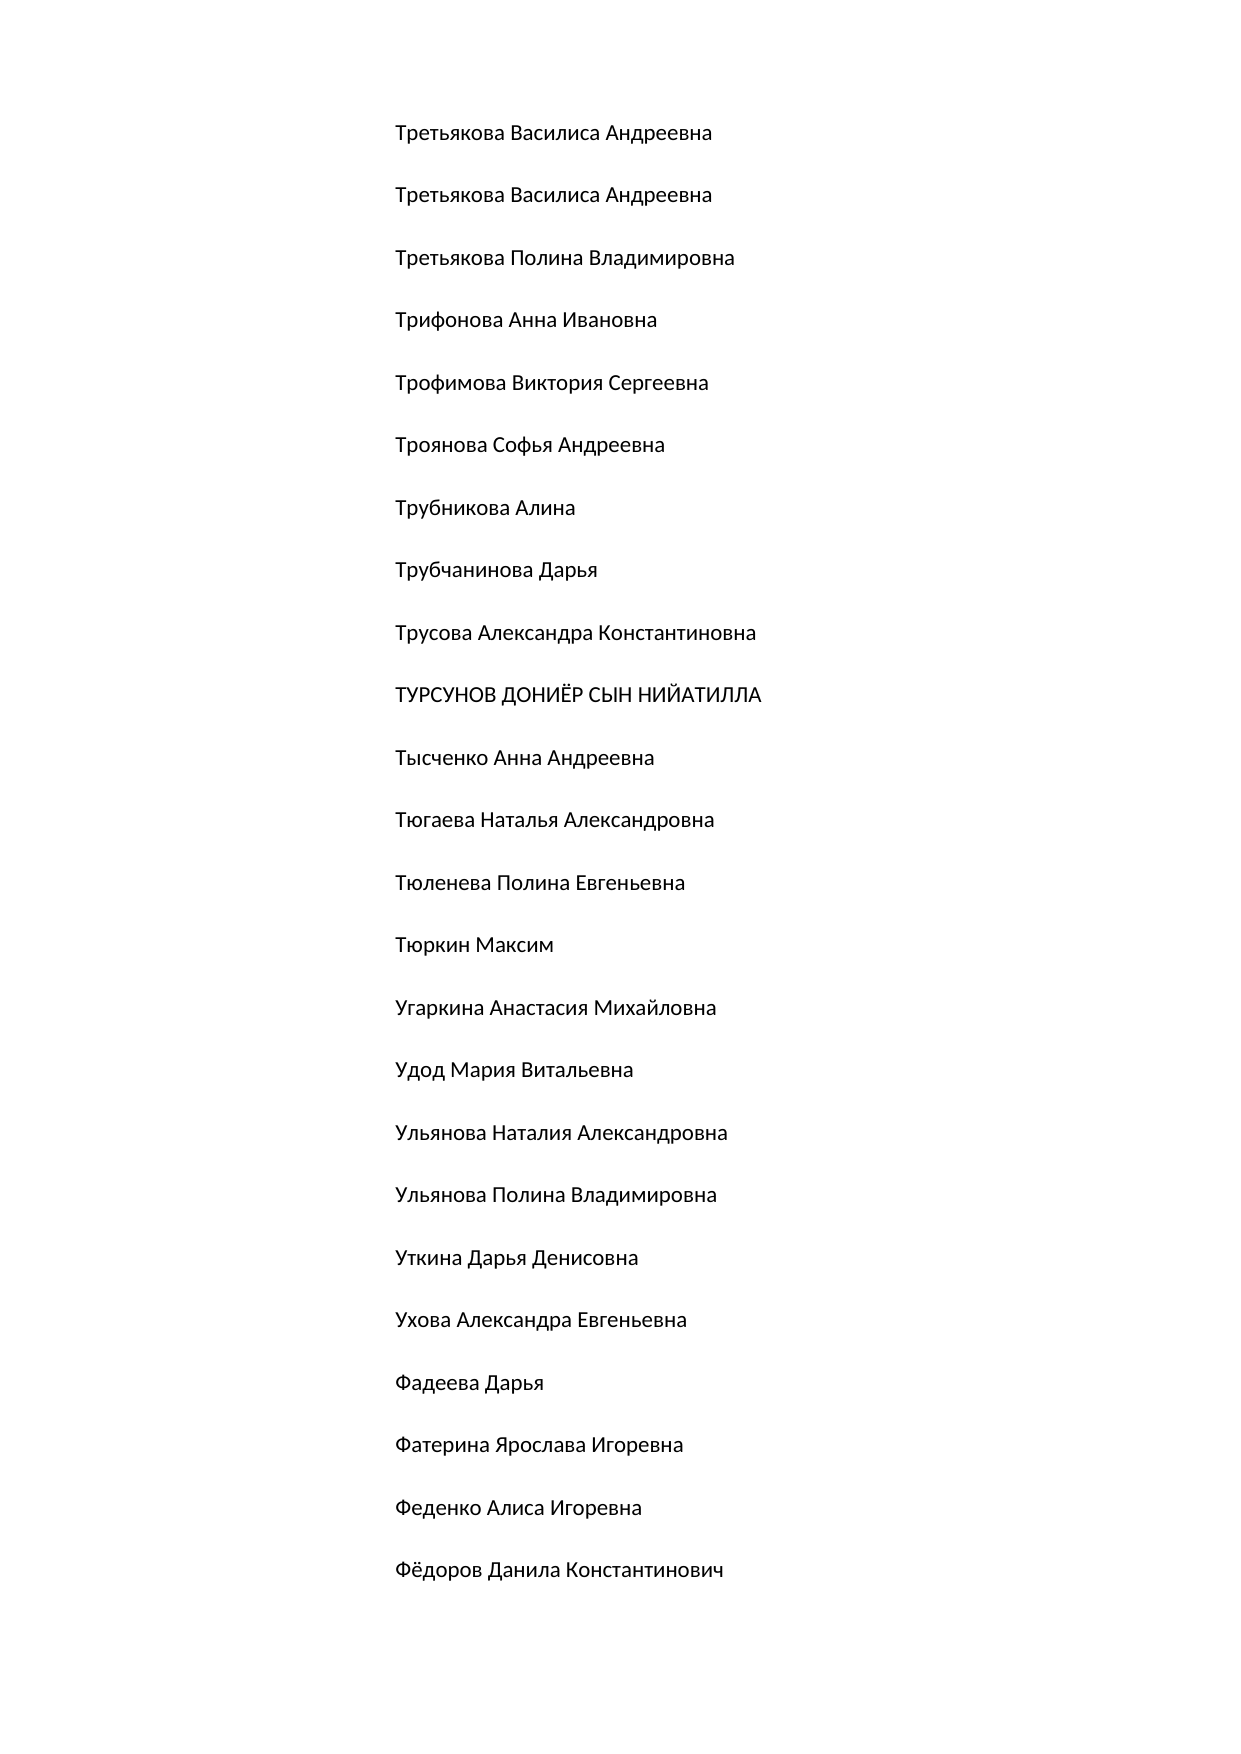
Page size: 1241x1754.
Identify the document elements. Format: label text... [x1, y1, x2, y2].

table_cell Третьякова Василиса Андреевна [384, 181, 888, 243]
table_cell Фадеева Дарья [384, 1368, 888, 1431]
table_cell Трубчанинова Дарья [384, 556, 888, 618]
table_cell Тюленева Полина Евгеньевна [384, 868, 888, 931]
table_cell Ульянова Полина Владимировна [384, 1181, 888, 1243]
table_cell Троянова Софья Андреевна [384, 431, 888, 493]
table_cell Феденко Алиса Игоревна [384, 1493, 888, 1556]
table_cell Ульянова Наталия Александровна [384, 1118, 888, 1181]
table_cell Удод Мария Витальевна [384, 1056, 888, 1118]
table_cell Тюгаева Наталья Александровна [384, 806, 888, 868]
table_cell Фатерина Ярослава Игоревна [384, 1431, 888, 1493]
table_cell ТУРСУНОВ ДОНИЁР СЫН НИЙАТИЛЛА [384, 681, 888, 743]
table_cell Угаркина Анастасия Михайловна [384, 993, 888, 1056]
table_cell Третьякова Полина Владимировна [384, 243, 888, 306]
table_cell Трифонова Анна Ивановна [384, 306, 888, 368]
table_cell Трубникова Алина [384, 493, 888, 556]
table_cell Уткина Дарья Денисовна [384, 1243, 888, 1306]
table_cell Тысченко Анна Андреевна [384, 743, 888, 806]
table_cell Трусова Александра Константиновна [384, 618, 888, 681]
table_cell Третьякова Василиса Андреевна [384, 118, 888, 181]
table_cell Тюркин Максим [384, 931, 888, 993]
table_cell Ухова Александра Евгеньевна [384, 1306, 888, 1368]
table_cell Трофимова Виктория Сергеевна [384, 368, 888, 431]
table_cell Фёдоров Данила Константинович [384, 1556, 888, 1618]
